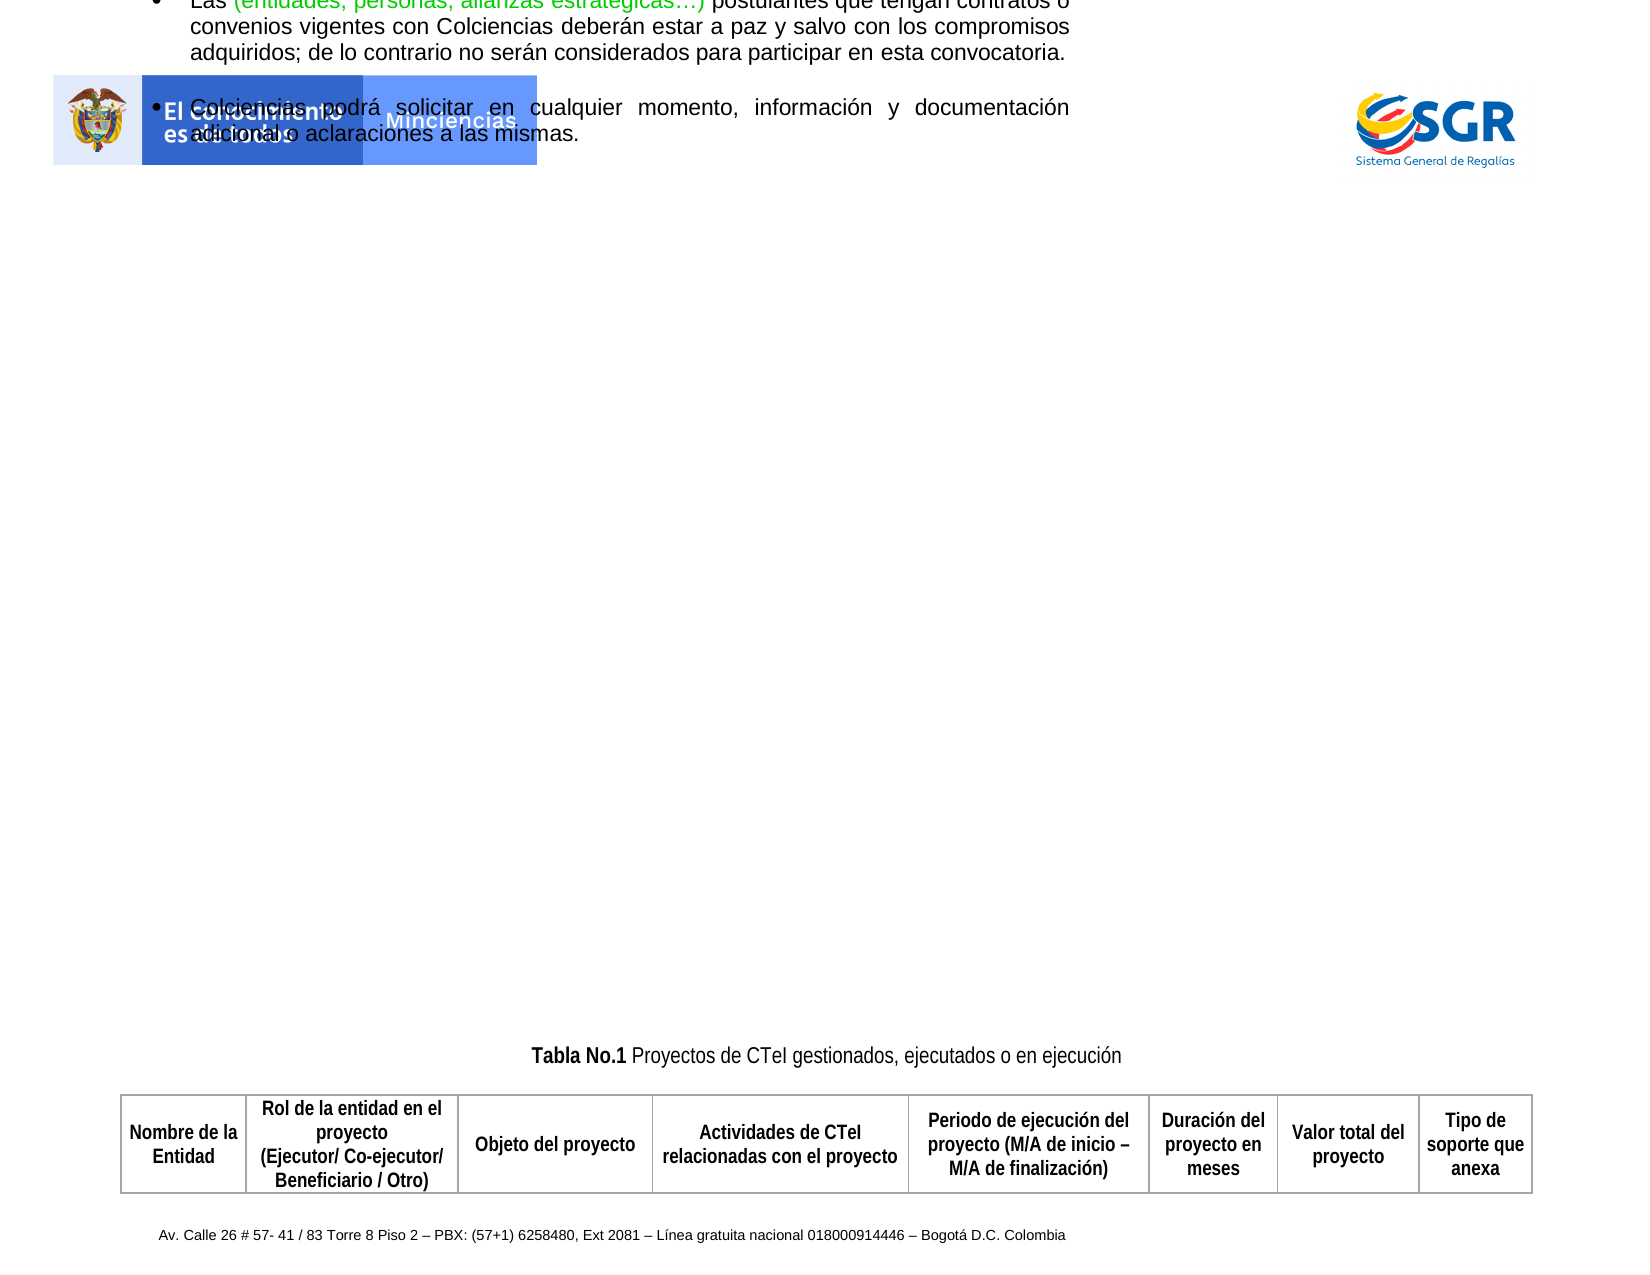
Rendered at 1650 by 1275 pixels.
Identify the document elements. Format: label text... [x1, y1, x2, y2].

text Tabla No.1 Proyectos de CTeI gestionados, ejecutados o en ejecución [121, 1042, 1532, 1068]
table_header Periodo de ejecución del proyecto (M/A de inicio – M/A de finalización) [909, 1096, 1148, 1192]
picture [53, 75, 537, 165]
table_header Tipo de soporte que anexa [1420, 1096, 1531, 1192]
table_header Duración del proyecto en meses [1150, 1096, 1277, 1192]
table_header Valor total del proyecto [1278, 1096, 1418, 1192]
table_header Actividades de CTeI relacionadas con el proyecto [653, 1096, 908, 1192]
table_header Objeto del proyecto [459, 1096, 652, 1192]
picture [1338, 82, 1532, 179]
table_header Nombre de la Entidad [122, 1096, 245, 1192]
table_header Rol de la entidad en el proyecto (Ejecutor/ Co-ejecutor/ Beneficiario / Otro) [247, 1096, 457, 1192]
picture [532, 104, 537, 114]
